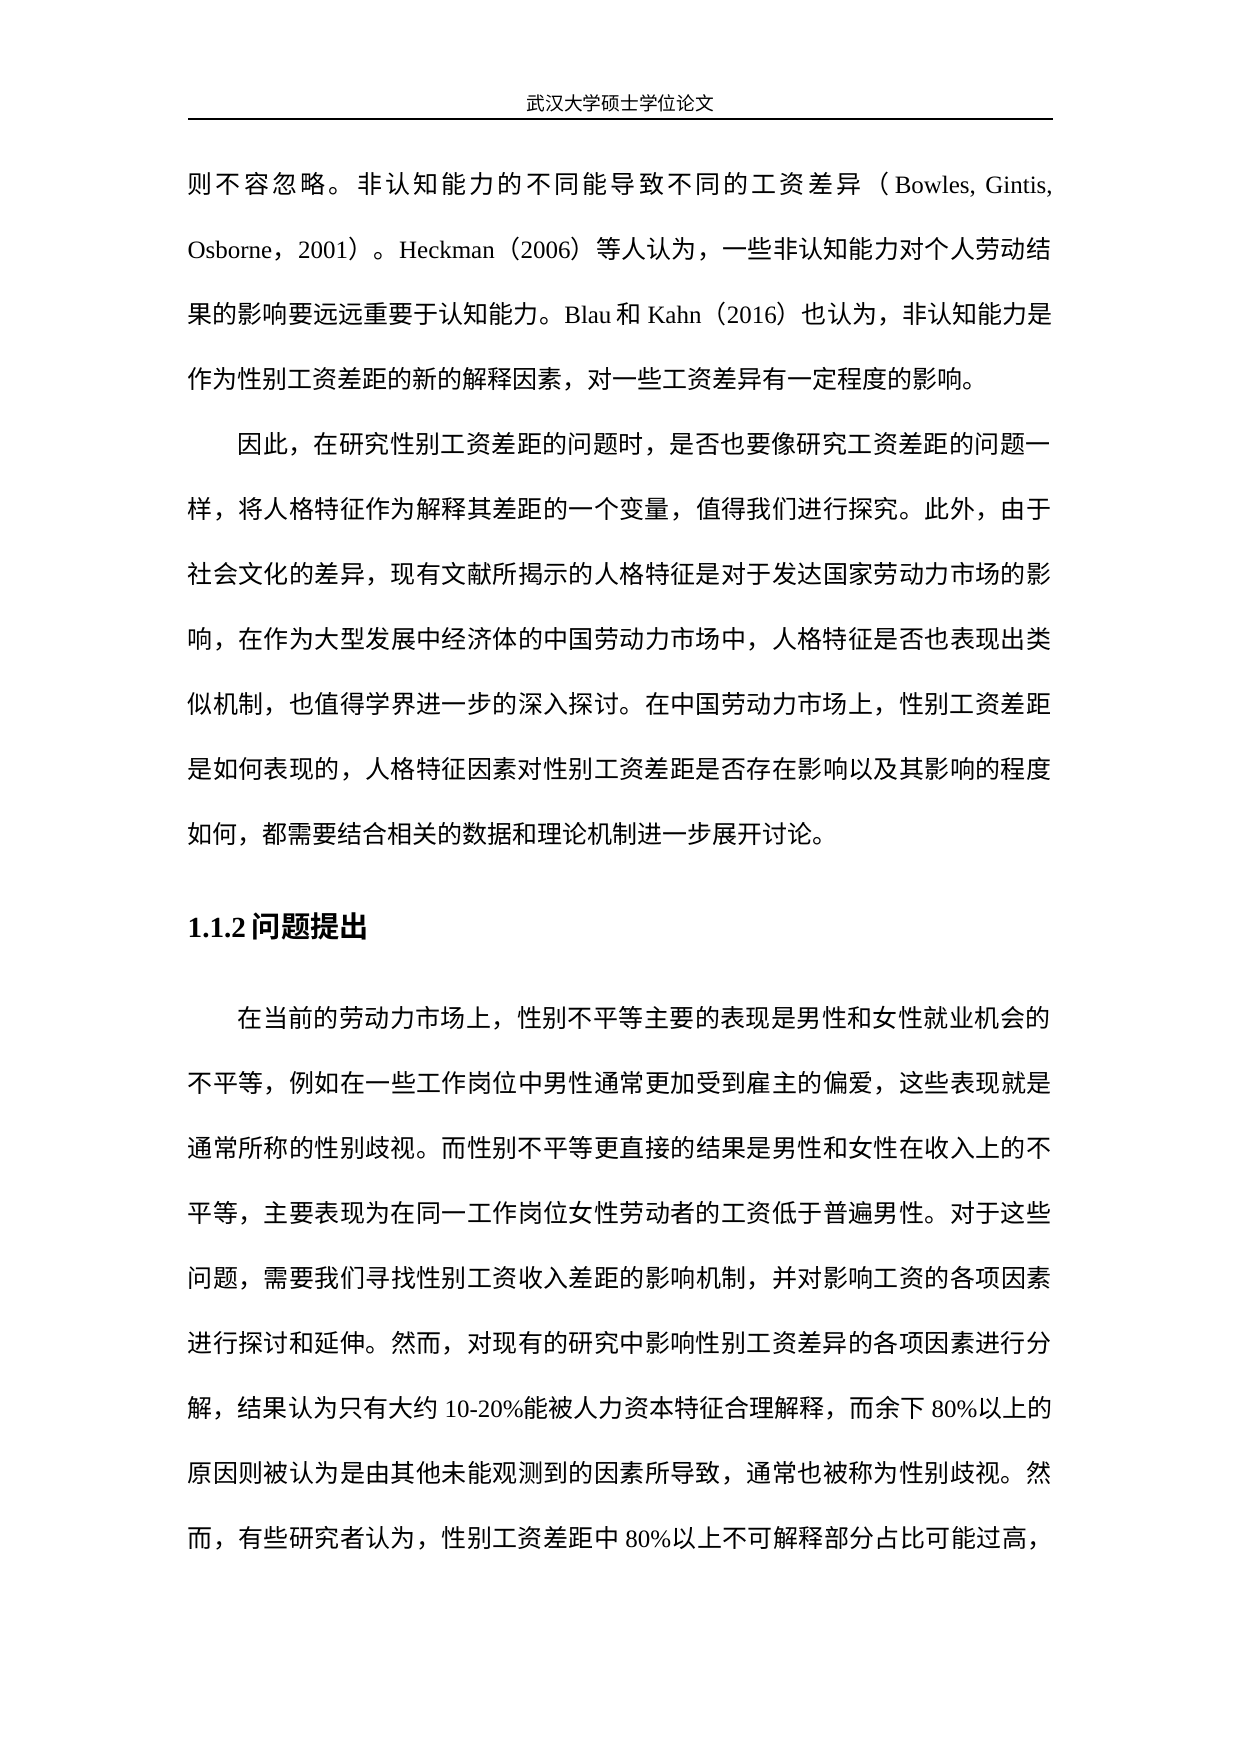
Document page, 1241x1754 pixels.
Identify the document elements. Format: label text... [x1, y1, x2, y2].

subtitle 1.1.2问题提出 [187, 892, 1053, 957]
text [187, 984, 1053, 1569]
text 因此，在研究性别工资差距的问题时，是否也要像研究工资差距的问题一样，将人格特征作为解释其差距的一个变量，值得我们进行探究。此外，由于社会文化的差异，现有文献所揭示的人格特征是对于发达国家劳动力市场的影响，在作为大型发展中经济体的中国劳动力市场中，人格特征是否也表现出类似机制，也值得学界进一步的深入探讨。在中国劳动力市场上，性别工资差距是如何表现的，人格特征因素对性别工资差距是否存在影响以及其影响的程度如何，都需要结合相关的数据和理论机制进一步展开讨论。 [187, 410, 1053, 865]
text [187, 150, 1053, 410]
